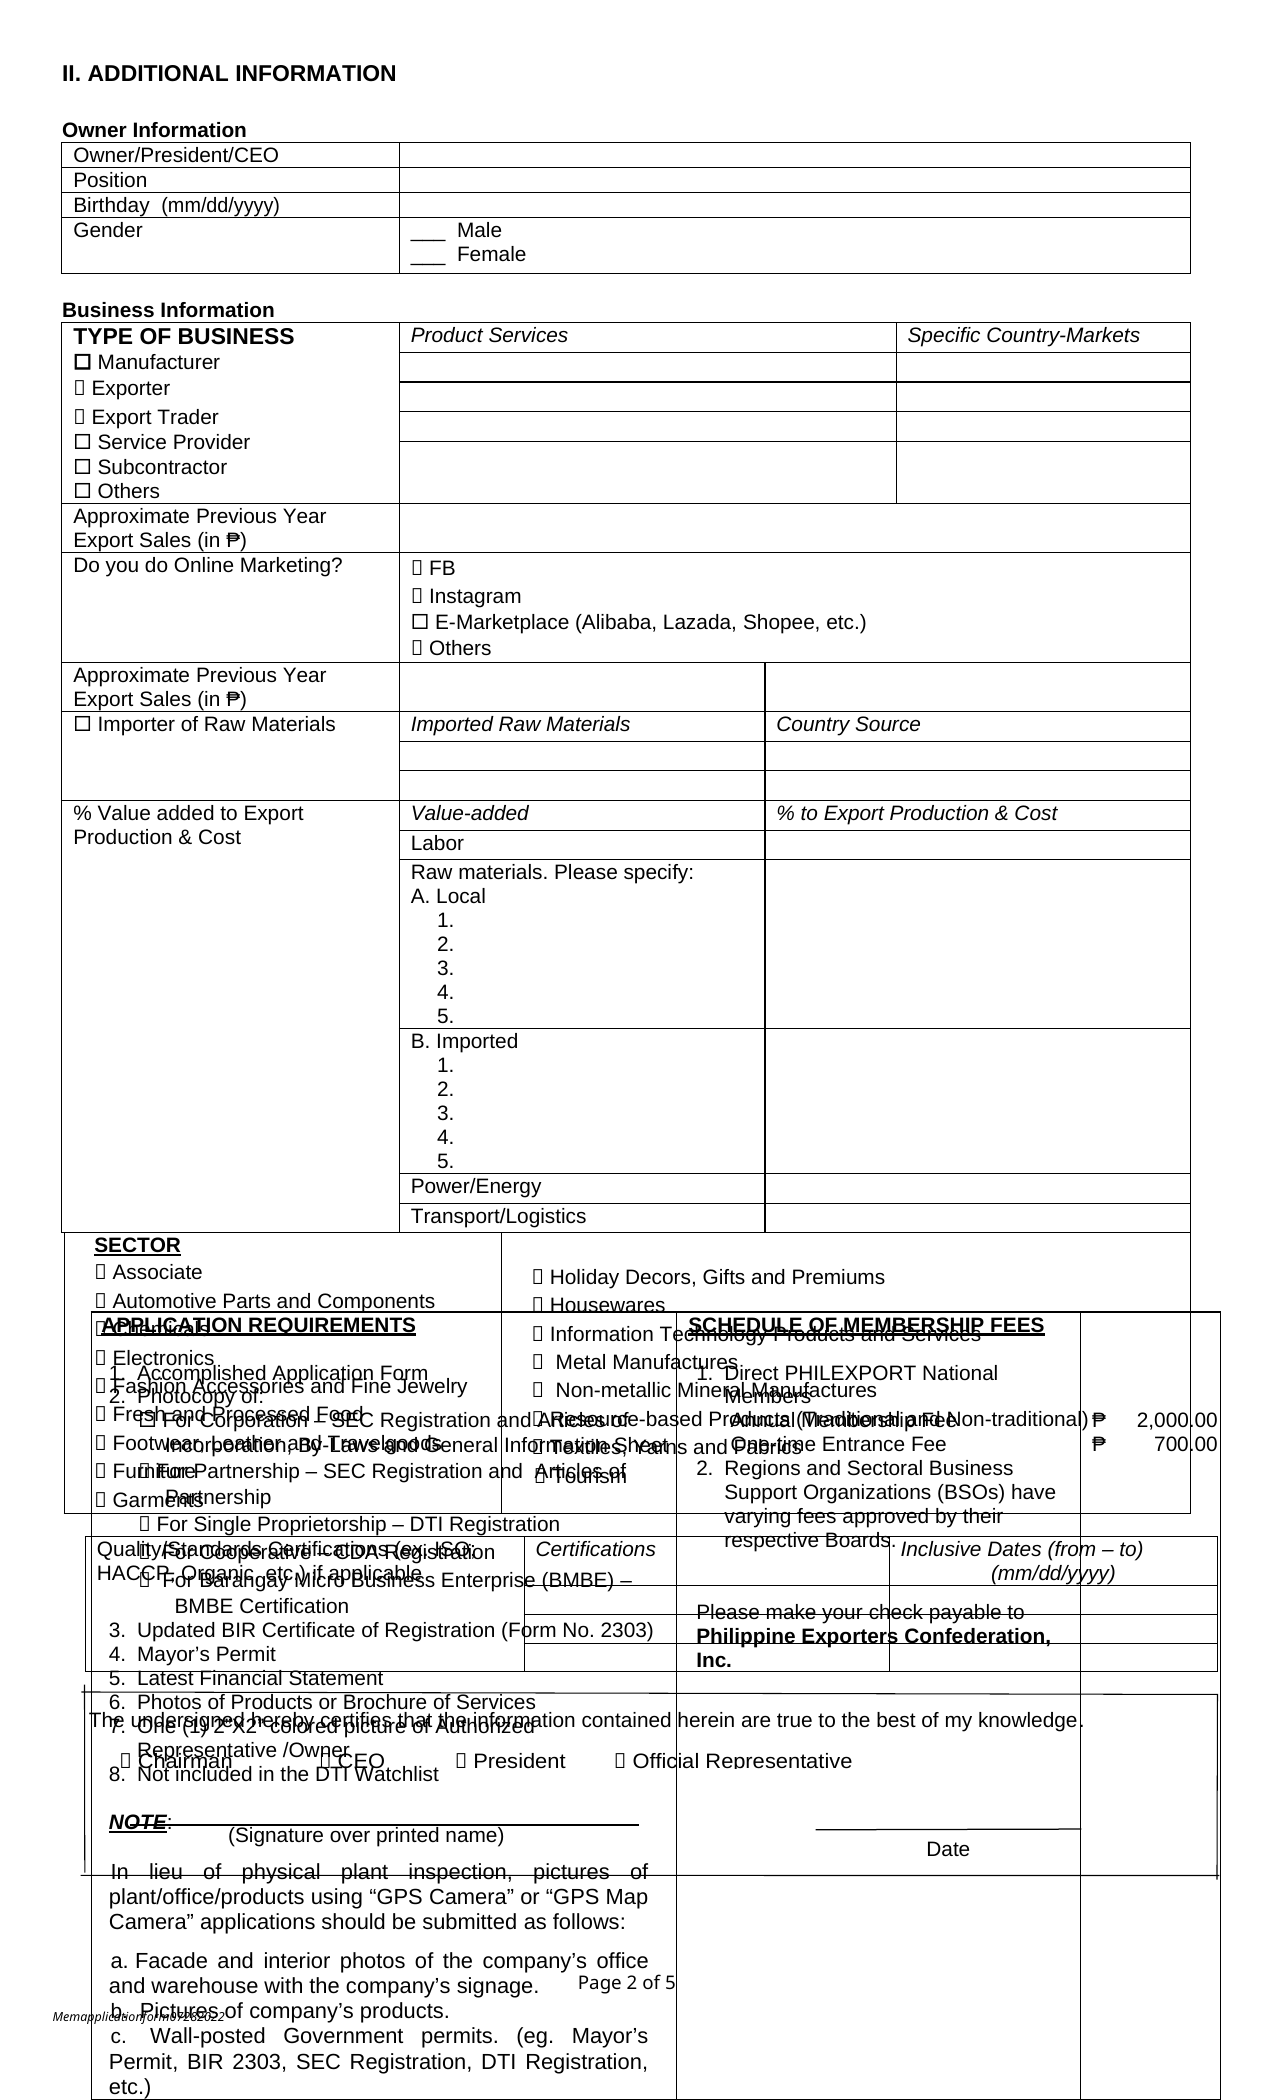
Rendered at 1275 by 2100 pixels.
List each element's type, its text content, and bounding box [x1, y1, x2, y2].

table_cell Raw materials. Please specify: A. Local 1. 2. 3. 4. 5. [400, 860, 764, 1028]
table_cell [400, 383, 896, 411]
table_cell [400, 663, 764, 711]
table_cell [400, 412, 896, 441]
table_cell [897, 383, 1190, 411]
table_cell [766, 1174, 1190, 1203]
text Owner Information [62, 118, 1231, 142]
table_cell Birthday (mm/dd/yyyy) [62, 193, 399, 217]
table_header Owner/President/CEO [62, 143, 399, 167]
table_header SCHEDULE OF MEMBERSHIP FEES Direct PHILEXPORT National Members Annual Membership Fee One-time Entrance Fee Regions and Sectoral Business Support Organizations (BSOs) have varying fees approved by their respective Boards. Please make your check payable to Philippine Exporters Confederation, Inc. [677, 1672, 1080, 2099]
table_cell Value-added [400, 801, 764, 830]
table_cell [525, 1615, 889, 1642]
table_cell [525, 1586, 889, 1614]
table_cell  Holiday Decors, Gifts and Premiums  Housewares  Information Technology Products and Services  Metal Manufactures  Non-metallic Mineral Manufactures  Resource-based Products (Traditional and Non-traditional)  Textiles, Yarns and Fabrics  Tourism [502, 1233, 1190, 1311]
table_cell [400, 771, 764, 800]
table_cell SECTOR  Associate  Automotive Parts and Components  Chemicals  Electronics  Fashion Accessories and Fine Jewelry  Fresh and Processed Food  Footwear, Leather and Travelgoods  Furniture  Garments [65, 1233, 501, 1513]
table_cell [766, 771, 1190, 800]
table_cell [525, 1644, 889, 1671]
table_cell [766, 1204, 1190, 1232]
subtitle ADDITIONAL INFORMATION [62, 60, 1231, 87]
table_cell [897, 412, 1190, 441]
table_cell Gender [62, 218, 399, 273]
table_cell  FB  Instagram E-Marketplace (Alibaba, Lazada, Shopee, etc.)  Others [400, 553, 1190, 662]
table_cell [400, 193, 1190, 217]
table_header Specific Country-Markets [897, 323, 1190, 352]
table_cell [890, 1615, 1217, 1642]
table_cell Imported Raw Materials [400, 712, 764, 741]
text Business Information [62, 298, 1231, 322]
table_cell Do you do Online Marketing? [62, 553, 399, 662]
table_cell [897, 353, 1190, 381]
table_cell [897, 442, 1190, 503]
table_header [400, 143, 1190, 167]
table_header ₱ 2,000.00 ₱ 700.00 [1081, 1313, 1220, 2099]
table_cell [400, 168, 1190, 192]
table_header Inclusive Dates (from – to) (mm/dd/yyyy) [890, 1537, 1217, 1585]
table_header TYPE OF BUSINESS Manufacturer  Exporter  Export Trader Service Provider Subcontractor Others [62, 323, 399, 503]
table_cell ___ Male ___ Female [400, 218, 1190, 273]
table_cell [766, 831, 1190, 859]
table_cell Approximate Previous Year Export Sales (in ₱) [62, 663, 399, 711]
table_header APPLICATION REQUIREMENTS Accomplished Application Form Photocopy of: For Corporation – SEC Registration and Articles of Incorporation, By-Laws and General Information Sheet  For Partnership – SEC Registration and Articles of Partnership  For Single Proprietorship – DTI Registration  For Cooperative – CDA Registration  For Barangay Micro Business Enterprise (BMBE) – BMBE Certification Updated BIR Certificate of Registration (Form No. 2303) Mayor’s Permit Latest Financial Statement Photos of Products or Brochure of Services One (1) 2”X2” colored picture of Authorized Representative /Owner Not included in the DTI Watchlist NOTE: In lieu of physical plant inspection, pictures of plant/office/products using “GPS Camera” or “GPS Map Camera” applications should be submitted as follows: Facade and interior photos of the company’s office and warehouse with the company’s signage. Pictures of company’s products. Wall-posted Government permits. (eg. Mayor’s Permit, BIR 2303, SEC Registration, DTI Registration, etc.) [92, 1672, 676, 2099]
table_cell Labor [400, 831, 764, 859]
table_cell Power/Energy [400, 1174, 764, 1203]
table_cell % Value added to Export Production & Cost [62, 801, 399, 1232]
table_cell [890, 1586, 1217, 1614]
table_cell Country Source [766, 712, 1190, 741]
table_cell [400, 504, 1190, 552]
table_cell [890, 1644, 1217, 1671]
table_cell [400, 353, 896, 381]
table_cell Transport/Logistics [400, 1204, 764, 1232]
table_cell [766, 860, 1190, 1028]
table_header Certifications [525, 1537, 889, 1585]
table_cell B. Imported 1. 2. 3. 4. 5. [400, 1029, 764, 1173]
table_cell Importer of Raw Materials [62, 712, 399, 800]
table_cell [766, 663, 1190, 711]
table_cell Approximate Previous Year Export Sales (in ₱) [62, 504, 399, 552]
table_header SCHEDULE OF MEMBERSHIP FEES Direct PHILEXPORT National Members Annual Membership Fee One-time Entrance Fee Regions and Sectoral Business Support Organizations (BSOs) have varying fees approved by their respective Boards. Please make your check payable to Philippine Exporters Confederation, Inc. [677, 1313, 1080, 1536]
table_header Product Services [400, 323, 896, 352]
table_cell % to Export Production & Cost [766, 801, 1190, 830]
table_cell Position [62, 168, 399, 192]
table_header APPLICATION REQUIREMENTS Accomplished Application Form Photocopy of: For Corporation – SEC Registration and Articles of Incorporation, By-Laws and General Information Sheet  For Partnership – SEC Registration and Articles of Partnership  For Single Proprietorship – DTI Registration  For Cooperative – CDA Registration  For Barangay Micro Business Enterprise (BMBE) – BMBE Certification Updated BIR Certificate of Registration (Form No. 2303) Mayor’s Permit Latest Financial Statement Photos of Products or Brochure of Services One (1) 2”X2” colored picture of Authorized Representative /Owner Not included in the DTI Watchlist NOTE: In lieu of physical plant inspection, pictures of plant/office/products using “GPS Camera” or “GPS Map Camera” applications should be submitted as follows: Facade and interior photos of the company’s office and warehouse with the company’s signage. Pictures of company’s products. Wall-posted Government permits. (eg. Mayor’s Permit, BIR 2303, SEC Registration, DTI Registration, etc.) [92, 1313, 676, 1536]
table_header Quality/Standards Certifications (ex. ISO; HACCP, Organic, etc.) if applicable [86, 1537, 524, 1671]
table_cell [400, 442, 896, 503]
table_cell [766, 1029, 1190, 1173]
table_cell [400, 742, 764, 770]
table_cell [766, 742, 1190, 770]
